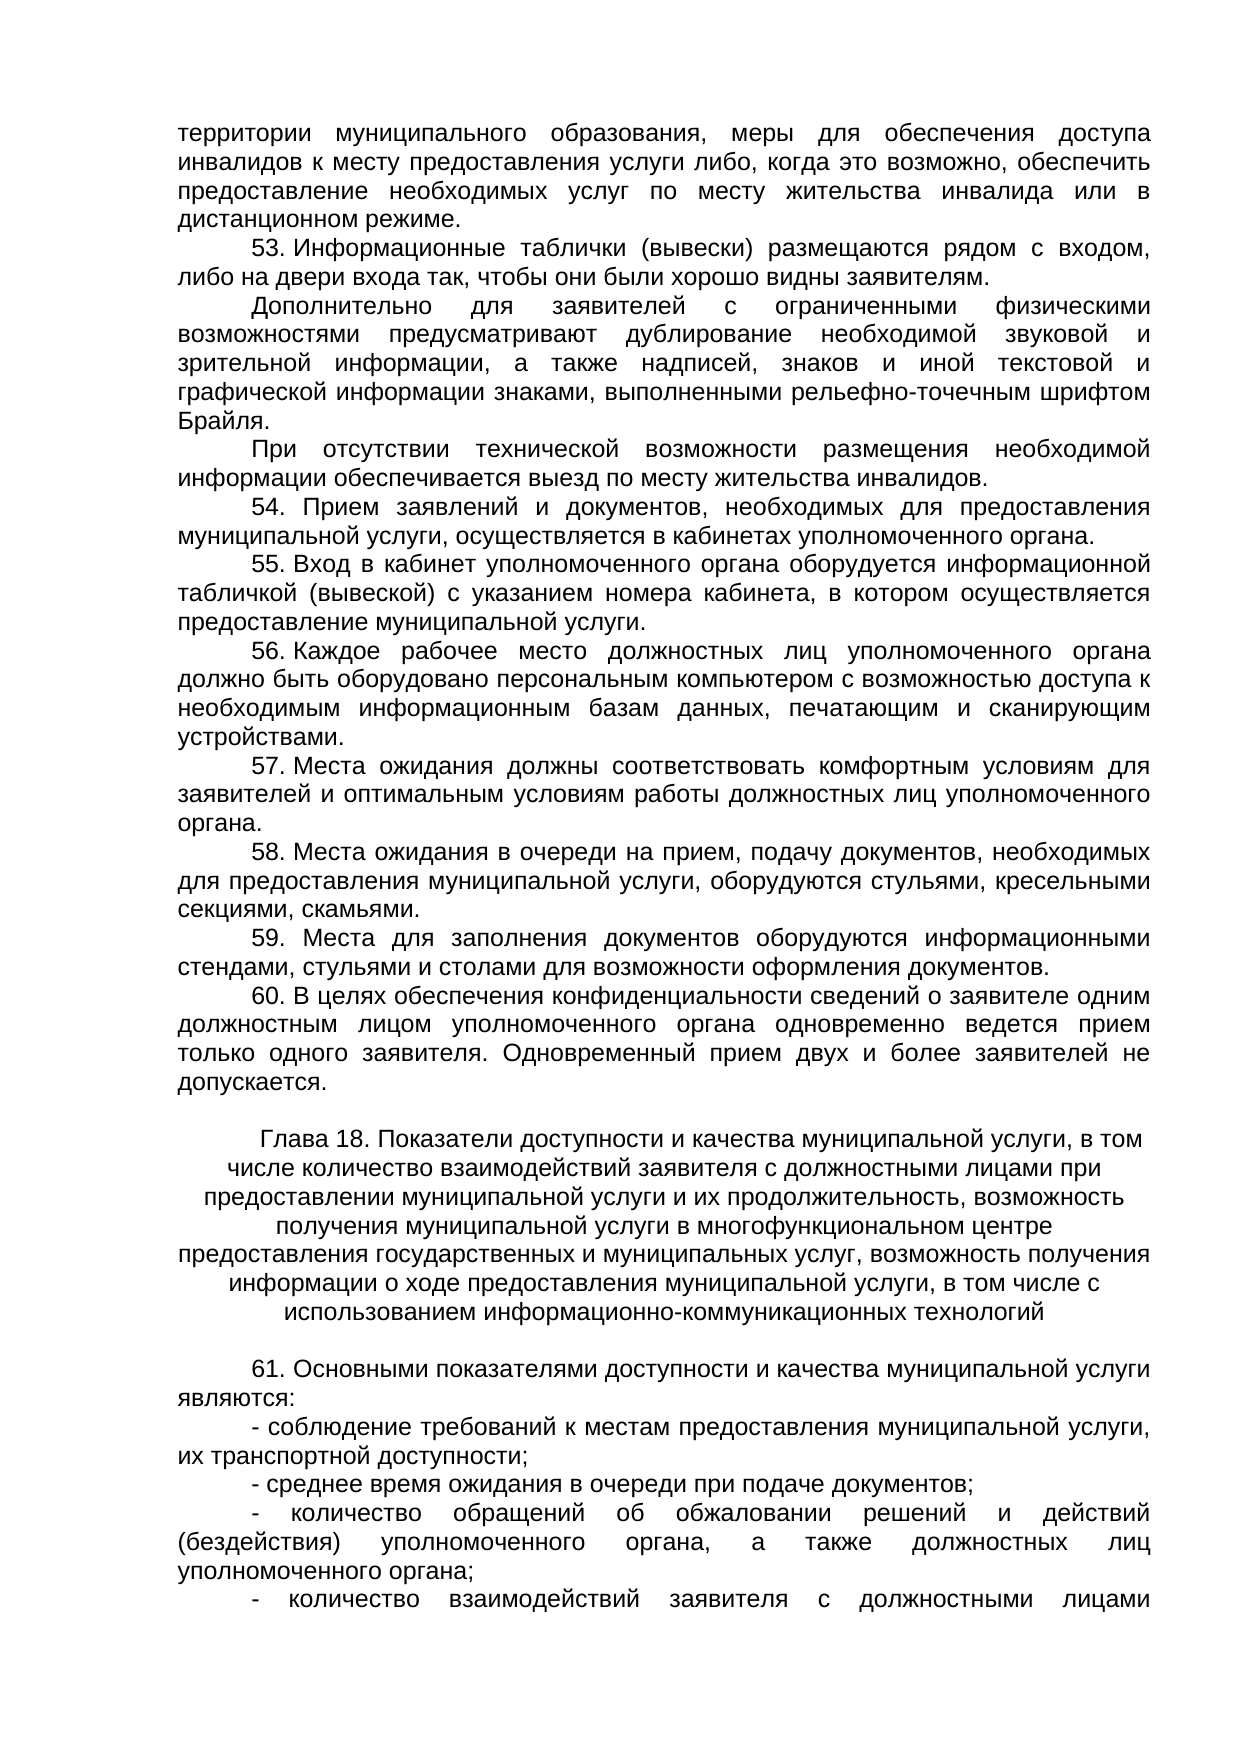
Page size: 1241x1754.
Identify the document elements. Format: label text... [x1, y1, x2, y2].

text 53. Информационные таблички (вывески) размещаются рядом с входом, либо на двери входа так, чтобы они были хорошо видны заявителям. [177, 233, 1152, 291]
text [177, 118, 1152, 233]
text 55. Вход в кабинет уполномоченного органа оборудуется информационной табличкой (вывеской) с указанием номера кабинета, в котором осуществляется предоставление муниципальной услуги. [177, 549, 1152, 636]
text 54. Прием заявлений и документов, необходимых для предоставления муниципальной услуги, осуществляется в кабинетах уполномоченного органа. [177, 492, 1152, 549]
text 61. Основными показателями доступности и качества муниципальной услуги являются: [177, 1354, 1152, 1412]
text 56. Каждое рабочее место должностных лиц уполномоченного органа должно быть оборудовано персональным компьютером с возможностью доступа к необходимым информационным базам данных, печатающим и сканирующим устройствами. [177, 636, 1152, 751]
text - среднее время ожидания в очереди при подаче документов; [177, 1469, 1152, 1498]
text - соблюдение требований к местам предоставления муниципальной услуги, их транспортной доступности; [177, 1412, 1152, 1469]
text 60. В целях обеспечения конфиденциальности сведений о заявителе одним должностным лицом уполномоченного органа одновременно ведется прием только одного заявителя. Одновременный прием двух и более заявителей не допускается. [177, 981, 1152, 1096]
text Дополнительно для заявителей с ограниченными физическими возможностями предусматривают дублирование необходимой звуковой и зрительной информации, а также надписей, знаков и иной текстовой и графической информации знаками, выполненными рельефно-точечным шрифтом Брайля. [177, 291, 1152, 434]
text 59. Места для заполнения документов оборудуются информационными стендами, стульями и столами для возможности оформления документов. [177, 923, 1152, 981]
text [177, 1584, 1152, 1613]
text 58. Места ожидания в очереди на прием, подачу документов, необходимых для предоставления муниципальной услуги, оборудуются стульями, кресельными секциями, скамьями. [177, 837, 1152, 923]
text Глава 18. Показатели доступности и качества муниципальной услуги, в том числе количество взаимодействий заявителя с должностными лицами при предоставлении муниципальной услуги и их продолжительность, возможность получения муниципальной услуги в многофункциональном центре предоставления государственных и муниципальных услуг, возможность получения информации о ходе предоставления муниципальной услуги, в том числе с использованием информационно-коммуникационных технологий [177, 1124, 1152, 1326]
text 57. Места ожидания должны соответствовать комфортным условиям для заявителей и оптимальным условиям работы должностных лиц уполномоченного органа. [177, 751, 1152, 837]
text - количество обращений об обжаловании решений и действий (бездействия) уполномоченного органа, а также должностных лиц уполномоченного органа; [177, 1498, 1152, 1584]
text При отсутствии технической возможности размещения необходимой информации обеспечивается выезд по месту жительства инвалидов. [177, 434, 1152, 492]
